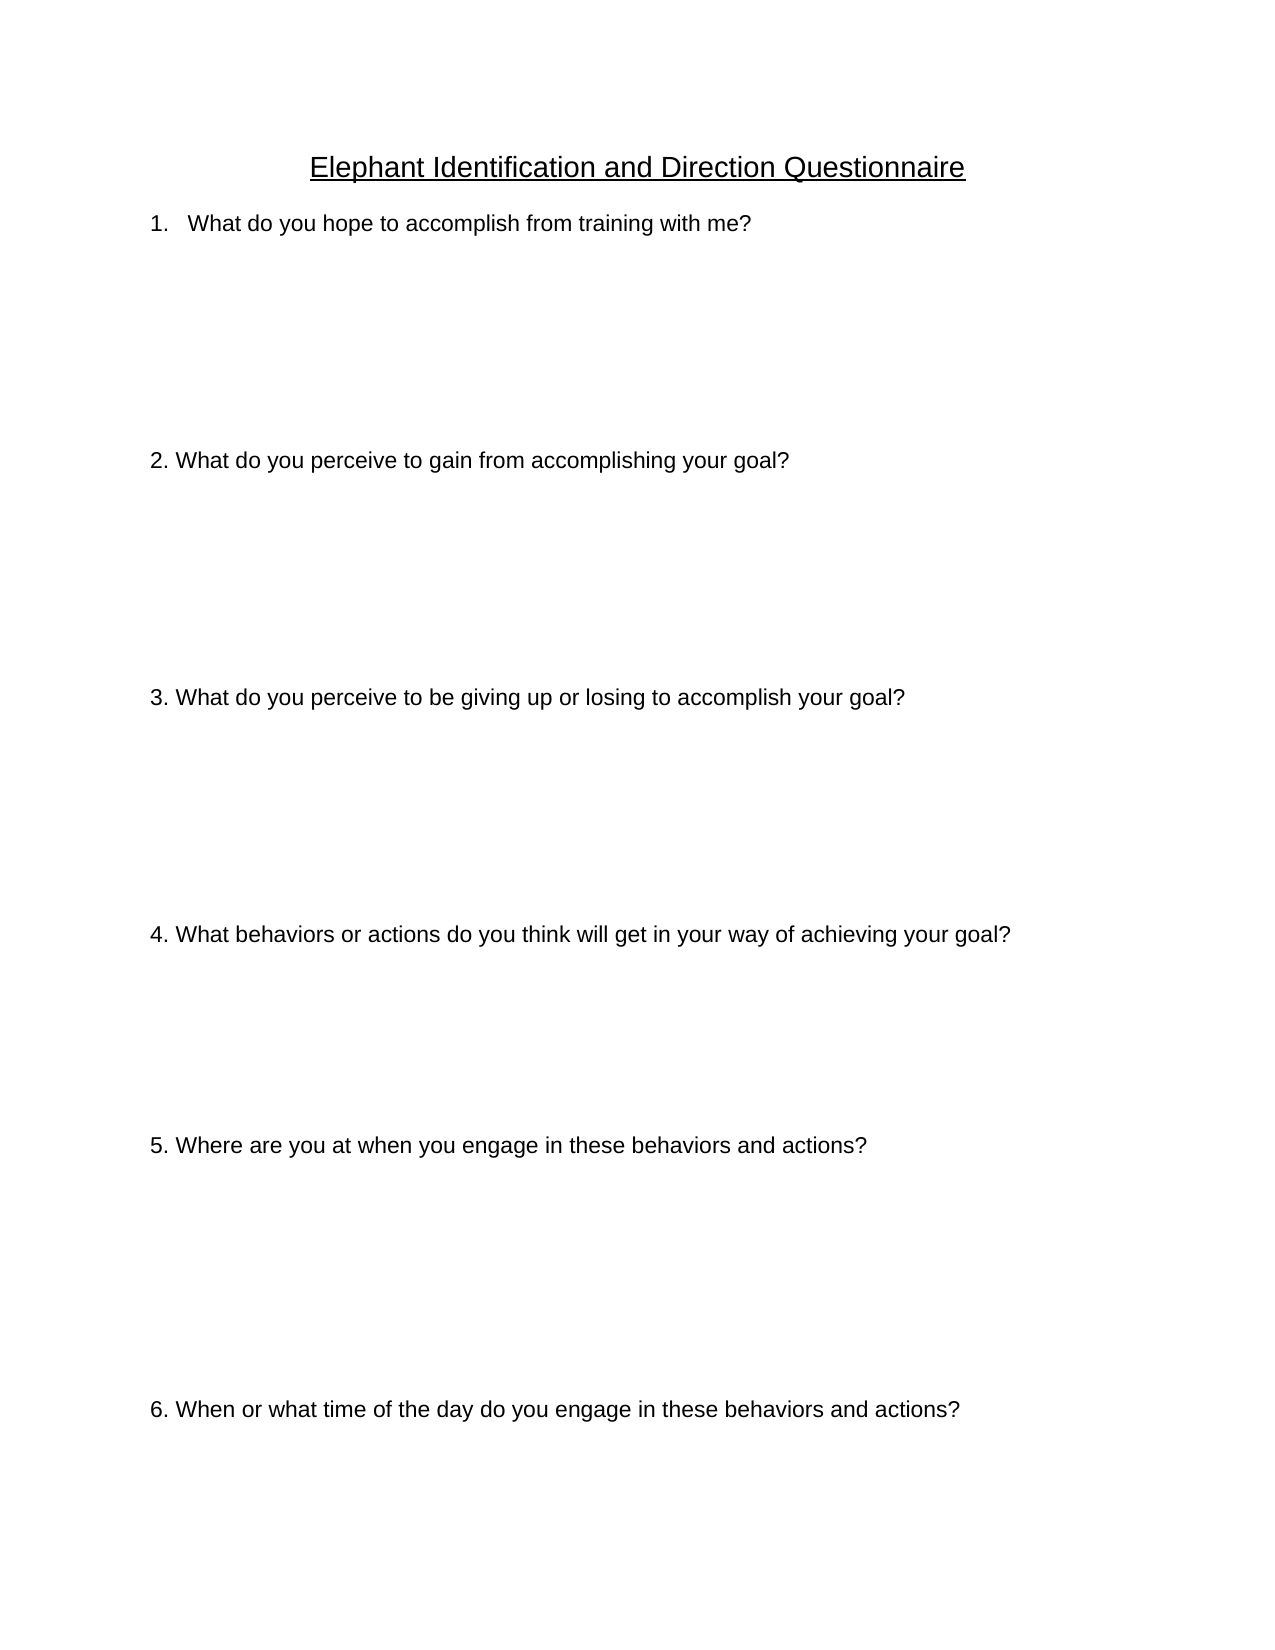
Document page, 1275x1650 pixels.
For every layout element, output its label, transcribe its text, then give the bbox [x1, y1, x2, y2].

list What do you hope to accomplish from training with me? [150, 210, 1125, 236]
text Elephant Identification and Direction Questionnaire [150, 150, 1125, 183]
text 6. When or what time of the day do you engage in these behaviors and actions? [150, 1396, 1125, 1422]
text 3. What do you perceive to be giving up or losing to accomplish your goal? [150, 684, 1125, 711]
text 5. Where are you at when you engage in these behaviors and actions? [150, 1132, 1125, 1159]
text 2. What do you perceive to gain from accomplishing your goal? [150, 447, 1125, 473]
text 4. What behaviors or actions do you think will get in your way of achieving your goal? [150, 921, 1125, 948]
